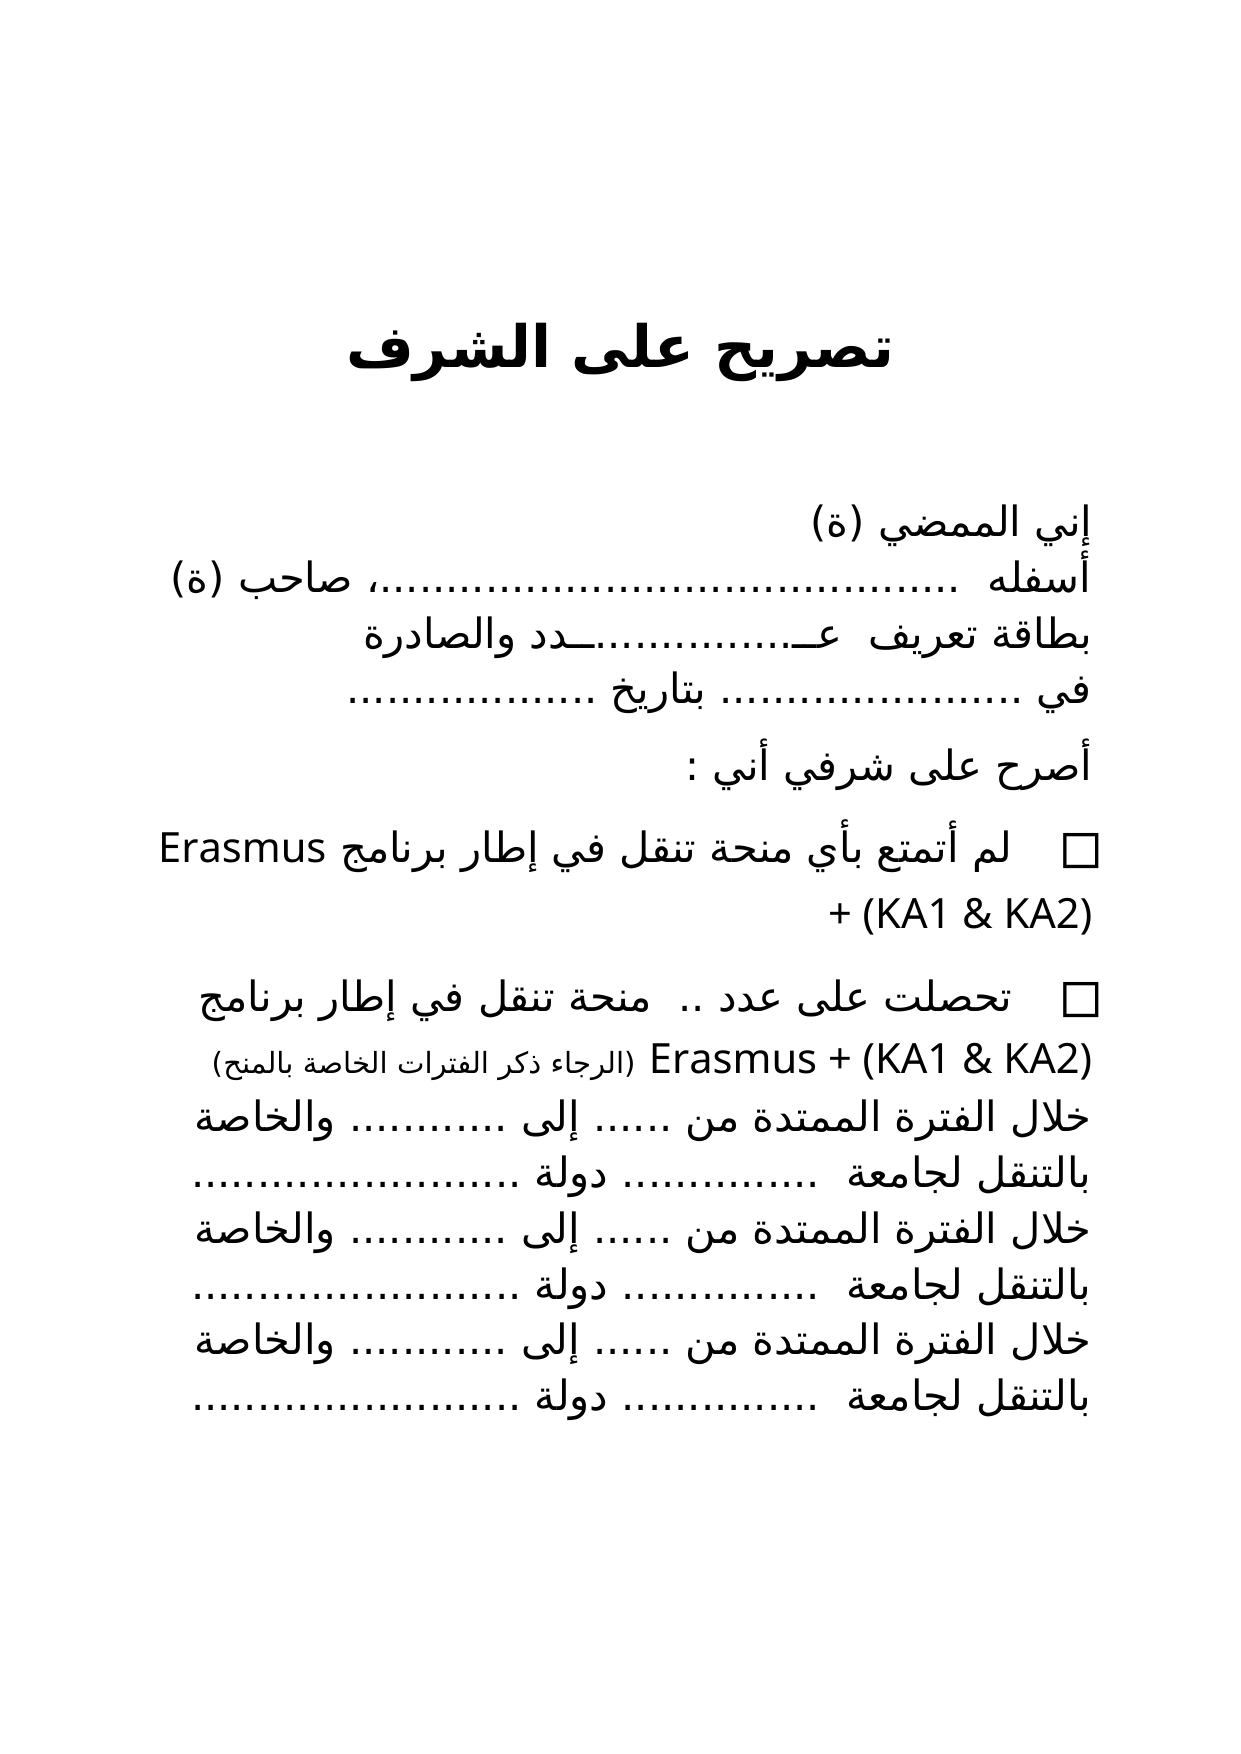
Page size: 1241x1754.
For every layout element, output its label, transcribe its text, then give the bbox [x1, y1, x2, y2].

text خلال الفترة الممتدة من ...... إلى ............ والخاصة بالتنقل لجامعة ............... دولة ......................... [148, 1316, 1093, 1420]
text إني الممضي (ة) أسفله ............................................، صاحب (ة) بطاقة تعريف عــ...............ــدد والصادرة في ....................... بتاريخ ................... [148, 498, 1093, 714]
text ⃞ لم أتمتع بأي منحة تنقل في إطار برنامج Erasmus + (KA1 & KA2) [148, 818, 1093, 940]
text أصرح على شرفي أني : [148, 742, 1093, 790]
text ⃞ تحصلت على عدد .. منحة تنقل في إطار برنامج Erasmus + (KA1 & KA2) (الرجاء ذكر الفترات الخاصة بالمنح) خلال الفترة الممتدة من ...... إلى ............ والخاصة بالتنقل لجامعة ............... دولة ......................... خلال الفترة الممتدة من ...... إلى ............ والخاصة بالتنقل لجامعة ............... دولة ......................... [88, 969, 1093, 1309]
text تصريح على الشرف [148, 313, 1093, 381]
